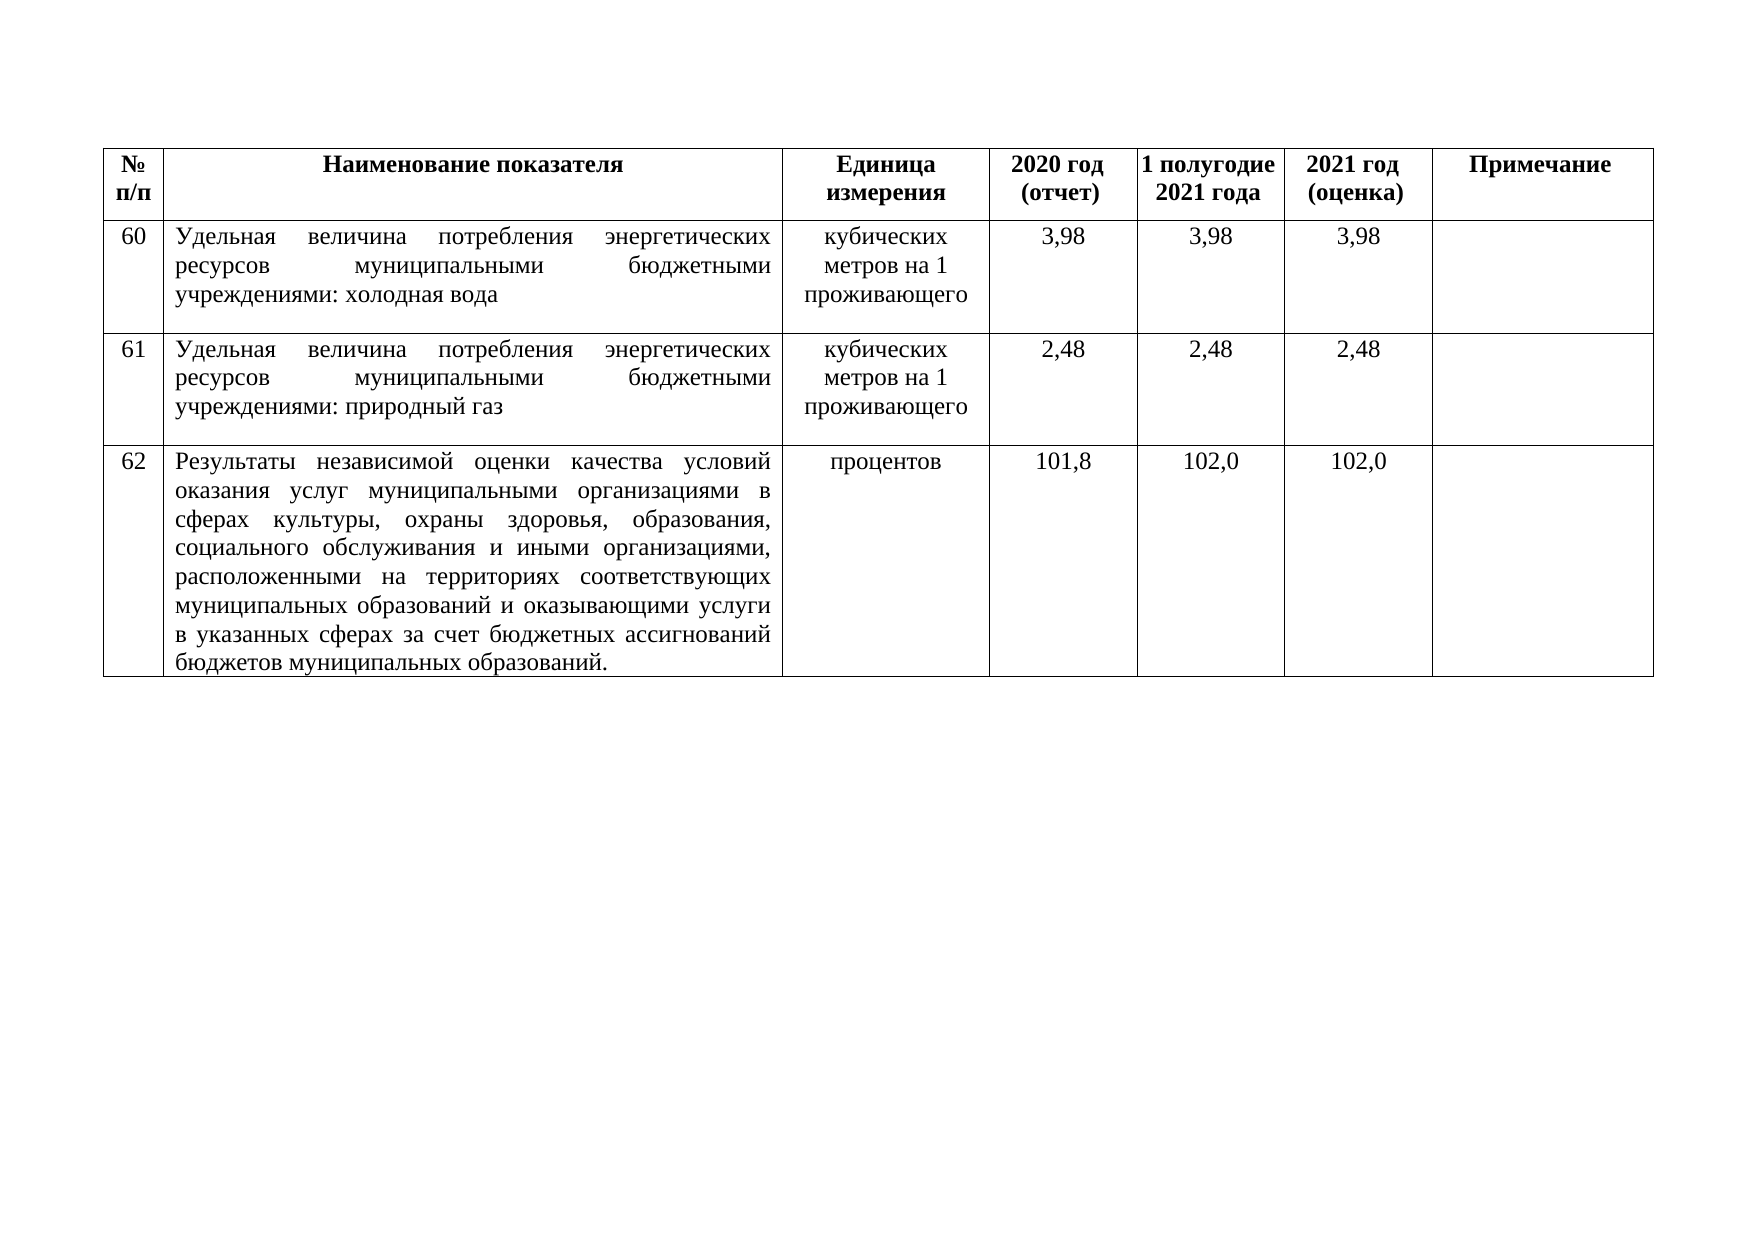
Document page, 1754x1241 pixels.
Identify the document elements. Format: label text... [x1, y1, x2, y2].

table_cell 60 [104, 221, 163, 333]
table_cell кубических метров на 1 проживающего [783, 221, 989, 333]
table_cell [1433, 221, 1653, 333]
table_cell [1433, 446, 1653, 676]
table_cell процентов [783, 446, 989, 676]
table_cell Результаты независимой оценки качества условий оказания услуг муниципальными организациями в сферах культуры, охраны здоровья, образования, социального обслуживания и иными организациями, расположенными на территориях соответствующих муниципальных образований и оказывающими услуги в указанных сферах за счет бюджетных ассигнований бюджетов муниципальных образований. [164, 446, 782, 676]
table_cell 3,98 [990, 221, 1137, 333]
table_cell 102,0 [1285, 446, 1432, 676]
table_header 1 полугодие 2021 года [1138, 149, 1284, 220]
table_cell 101,8 [990, 446, 1137, 676]
table_header Примечание [1433, 149, 1653, 220]
table_cell 2,48 [990, 334, 1137, 445]
table_header 2021 год (оценка) [1285, 149, 1432, 220]
table_cell 2,48 [1138, 334, 1284, 445]
table_cell 102,0 [1138, 446, 1284, 676]
table_cell [1433, 334, 1653, 445]
table_header 2020 год (отчет) [990, 149, 1137, 220]
table_cell кубических метров на 1 проживающего [783, 334, 989, 445]
table_cell 62 [104, 446, 163, 676]
table_cell 61 [104, 334, 163, 445]
table_header № п/п [104, 149, 163, 220]
table_header Наименование показателя [164, 149, 782, 220]
table_cell Удельная величина потребления энергетических ресурсов муниципальными бюджетными учреждениями: холодная вода [164, 221, 782, 333]
table_cell Удельная величина потребления энергетических ресурсов муниципальными бюджетными учреждениями: природный газ [164, 334, 782, 445]
table_cell 3,98 [1285, 221, 1432, 333]
table_cell 3,98 [1138, 221, 1284, 333]
table_cell 2,48 [1285, 334, 1432, 445]
table_header Единица измерения [783, 149, 989, 220]
